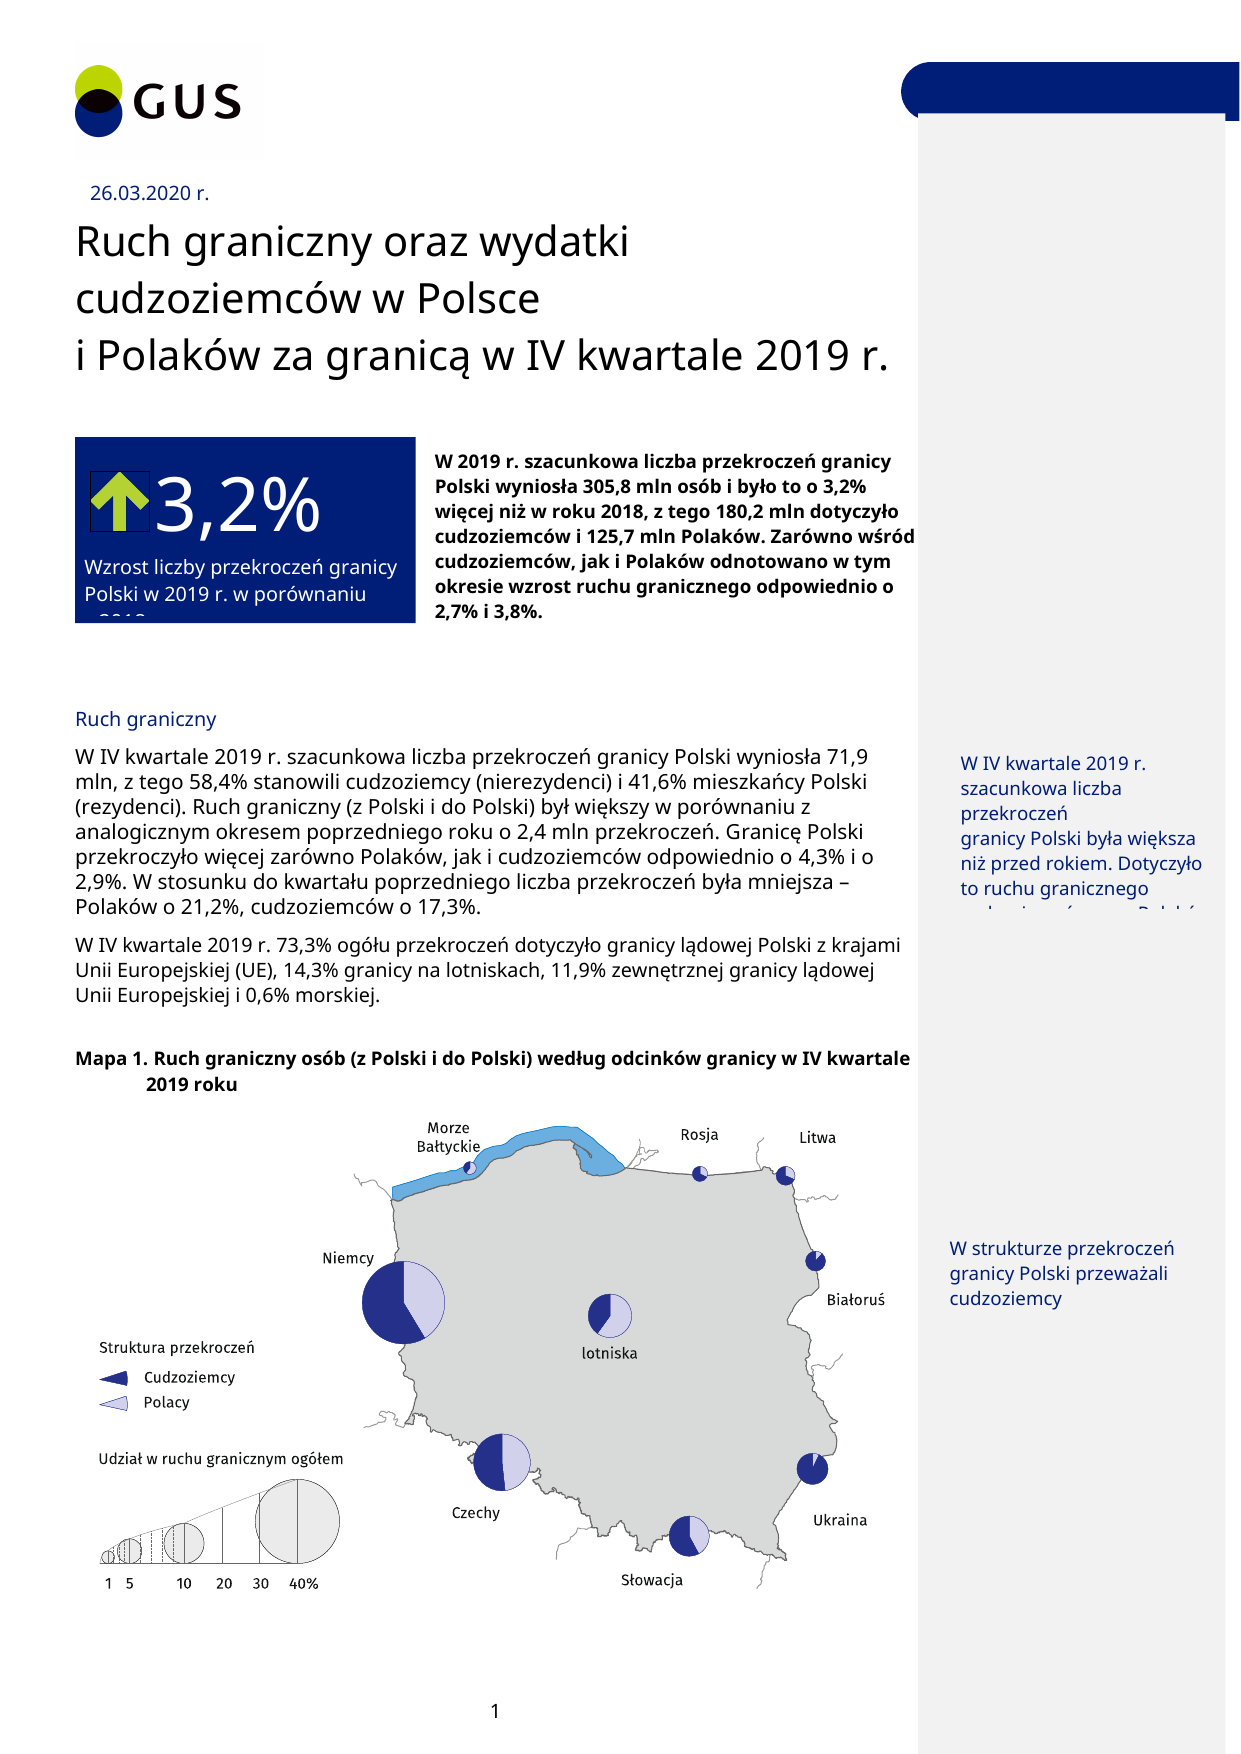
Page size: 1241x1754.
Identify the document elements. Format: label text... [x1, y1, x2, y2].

text W IV kwartale 2019 r. szacunkowa liczba przekroczeń granicy Polski wyniosła 71,9 mln, z tego 58,4% stanowili cudzoziemcy (nierezydenci) i 41,6% mieszkańcy Polski (rezydenci). Ruch graniczny (z Polski i do Polski) był większy w porównaniu z analogicznym okresem poprzedniego roku o 2,4 mln przekroczeń. Granicę Polski przekroczyło więcej zarówno Polaków, jak i cudzoziemców odpowiednio o 4,3% i o 2,9%. W stosunku do kwartału poprzedniego liczba przekroczeń była mniejsza – Polaków o 21,2%, cudzoziemców o 17,3%. [75, 745, 915, 920]
picture [75, 42, 264, 161]
text W 2019 r. szacunkowa liczba przekroczeń granicy Polski wyniosła 305,8 mln osób i było to o 3,2% więcej niż w roku 2018, z tego 180,2 mln dotyczyło cudzoziemców i 125,7 mln Polaków. Zarówno wśród cudzoziemców, jak i Polaków odnotowano w tym okresie wzrost ruchu granicznego odpowiednio o 2,7% i 3,8%. [75, 423, 915, 623]
text W IV kwartale 2019 r. 73,3% ogółu przekroczeń dotyczyło granicy lądowej Polski z krajami Unii Europejskiej (UE), 14,3% granicy na lotniskach, 11,9% zewnętrznej granicy lądowej Unii Europejskiej i 0,6% morskiej. [75, 932, 915, 1007]
text Ruch graniczny oraz wydatki cudzoziemców w Polsce i Polaków za granicą w IV kwartale 2019 r. [541, 212, 915, 382]
subtitle Ruch graniczny [75, 705, 915, 732]
text Mapa 1. Ruch graniczny osób (z Polski i do Polski) według odcinków granicy w IV kwartale 2019 roku [75, 1045, 915, 1096]
